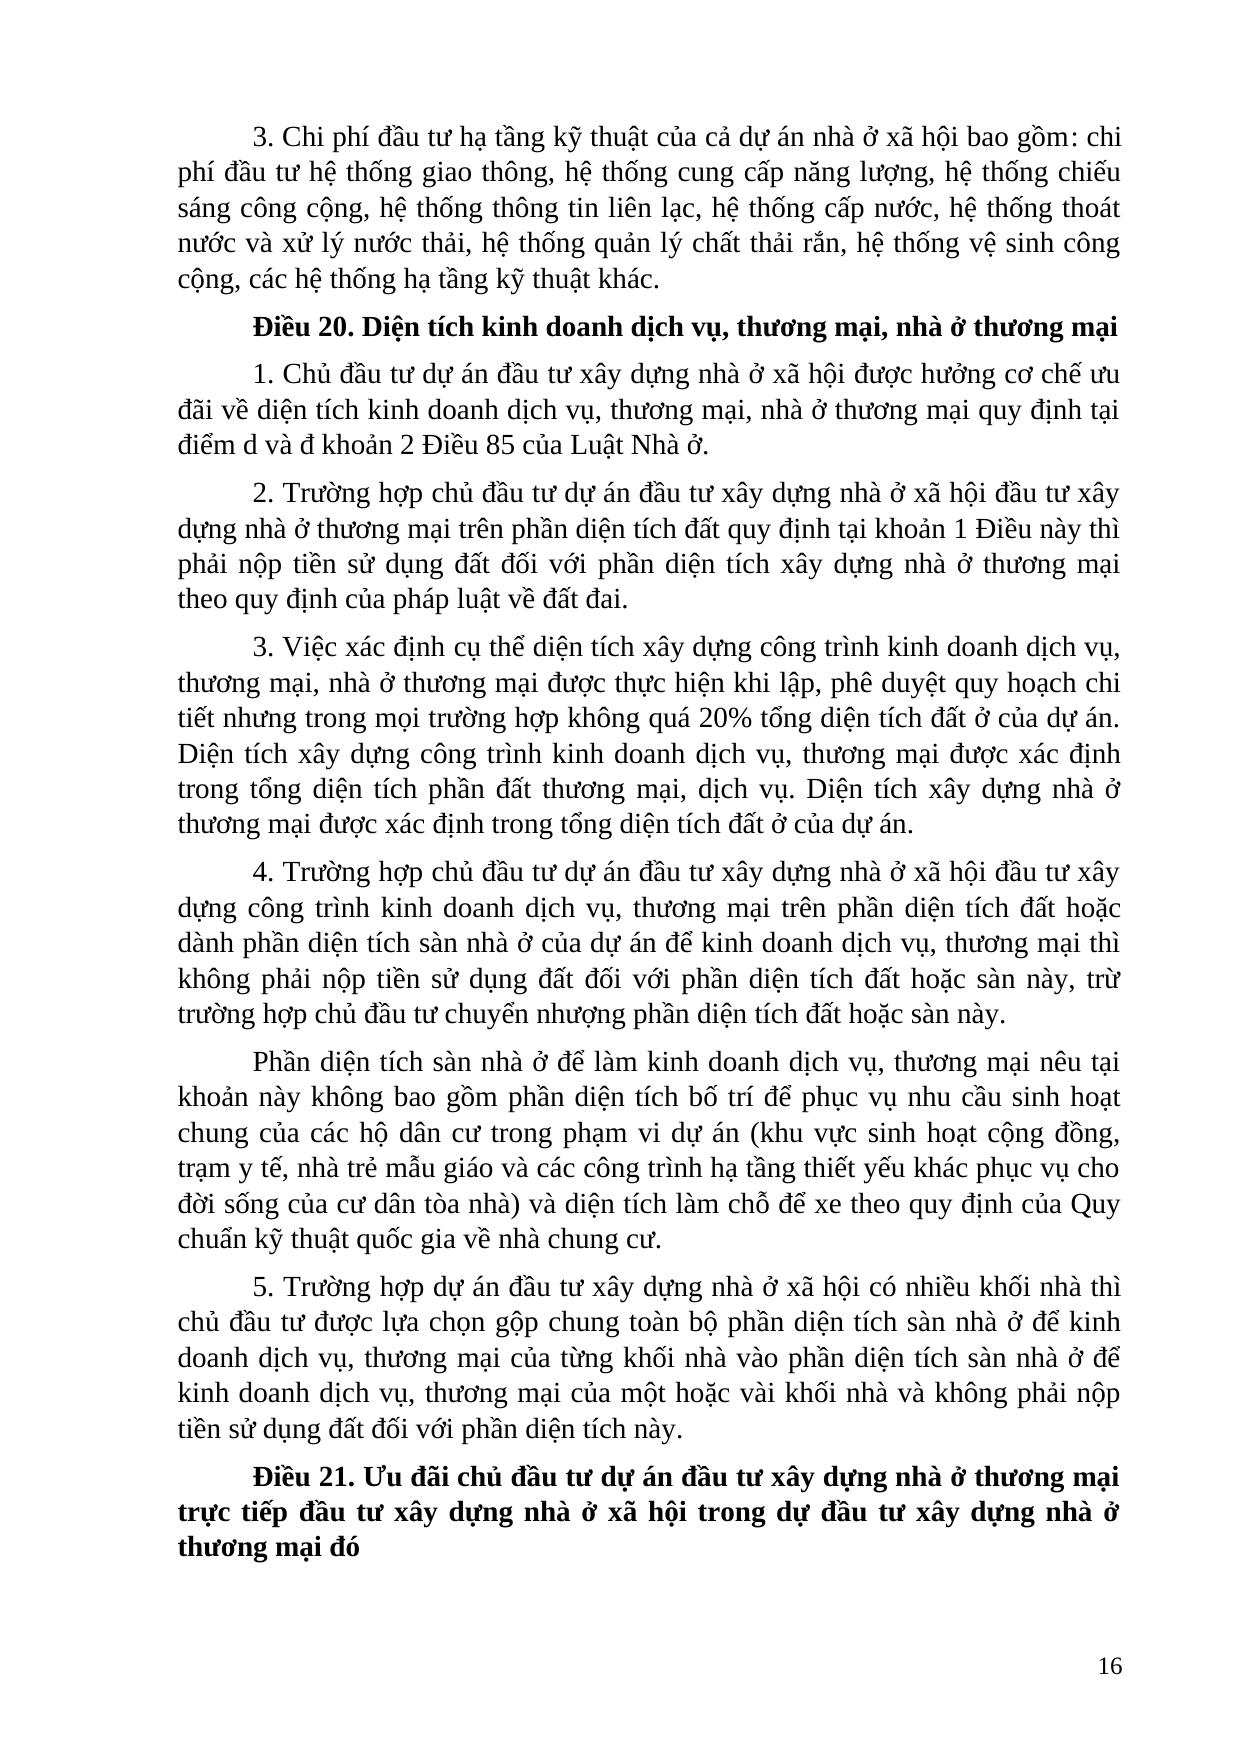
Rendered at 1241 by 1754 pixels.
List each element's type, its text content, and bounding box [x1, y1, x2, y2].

text 5. Trường hợp dự án đầu tư xây dựng nhà ở xã hội có nhiều khối nhà thì chủ đầu tư được lựa chọn gộp chung toàn bộ phần diện tích sàn nhà ở để kinh doanh dịch vụ, thương mại của từng khối nhà vào phần diện tích sàn nhà ở để kinh doanh dịch vụ, thương mại của một hoặc vài khối nhà và không phải nộp tiền sử dụng đất đối với phần diện tích này. [177, 1268, 1122, 1445]
text 4. Trường hợp chủ đầu tư dự án đầu tư xây dựng nhà ở xã hội đầu tư xây dựng công trình kinh doanh dịch vụ, thương mại trên phần diện tích đất hoặc dành phần diện tích sàn nhà ở của dự án để kinh doanh dịch vụ, thương mại thì không phải nộp tiền sử dụng đất đối với phần diện tích đất hoặc sàn này, trừ trường hợp chủ đầu tư chuyển nhượng phần diện tích đất hoặc sàn này. [177, 853, 1122, 1031]
text 2. Trường hợp chủ đầu tư dự án đầu tư xây dựng nhà ở xã hội đầu tư xây dựng nhà ở thương mại trên phần diện tích đất quy định tại khoản 1 Điều này thì phải nộp tiền sử dụng đất đối với phần diện tích xây dựng nhà ở thương mại theo quy định của pháp luật về đất đai. [177, 474, 1122, 616]
text Điều 20. Diện tích kinh doanh dịch vụ, thương mại, nhà ở thương mại [177, 308, 1122, 343]
text Phần diện tích sàn nhà ở để làm kinh doanh dịch vụ, thương mại nêu tại khoản này không bao gồm phần diện tích bố trí để phục vụ nhu cầu sinh hoạt chung của các hộ dân cư trong phạm vi dự án (khu vực sinh hoạt cộng đồng, trạm y tế, nhà trẻ mẫu giáo và các công trình hạ tầng thiết yếu khác phục vụ cho đời sống của cư dân tòa nhà) và diện tích làm chỗ để xe theo quy định của Quy chuẩn kỹ thuật quốc gia về nhà chung cư. [177, 1043, 1122, 1256]
text 3. Chi phí đầu tư hạ tầng kỹ thuật của cả dự án nhà ở xã hội bao gồm: chi phí đầu tư hệ thống giao thông, hệ thống cung cấp năng lượng, hệ thống chiếu sáng công cộng, hệ thống thông tin liên lạc, hệ thống cấp nước, hệ thống thoát nước và xử lý nước thải, hệ thống quản lý chất thải rắn, hệ thống vệ sinh công cộng, các hệ thống hạ tầng kỹ thuật khác. [177, 118, 1122, 295]
text Điều 21. Ưu đãi chủ đầu tư dự án đầu tư xây dựng nhà ở thương mại trực tiếp đầu tư xây dựng nhà ở xã hội trong dự đầu tư xây dựng nhà ở thương mại đó [177, 1458, 1122, 1564]
text 1. Chủ đầu tư dự án đầu tư xây dựng nhà ở xã hội được hưởng cơ chế ưu đãi về diện tích kinh doanh dịch vụ, thương mại, nhà ở thương mại quy định tại điểm d và đ khoản 2 Điều 85 của Luật Nhà ở. [177, 356, 1122, 462]
text 3. Việc xác định cụ thể diện tích xây dựng công trình kinh doanh dịch vụ, thương mại, nhà ở thương mại được thực hiện khi lập, phê duyệt quy hoạch chi tiết nhưng trong mọi trường hợp không quá 20% tổng diện tích đất ở của dự án. Diện tích xây dựng công trình kinh doanh dịch vụ, thương mại được xác định trong tổng diện tích phần đất thương mại, dịch vụ. Diện tích xây dựng nhà ở thương mại được xác định trong tổng diện tích đất ở của dự án. [177, 628, 1122, 841]
